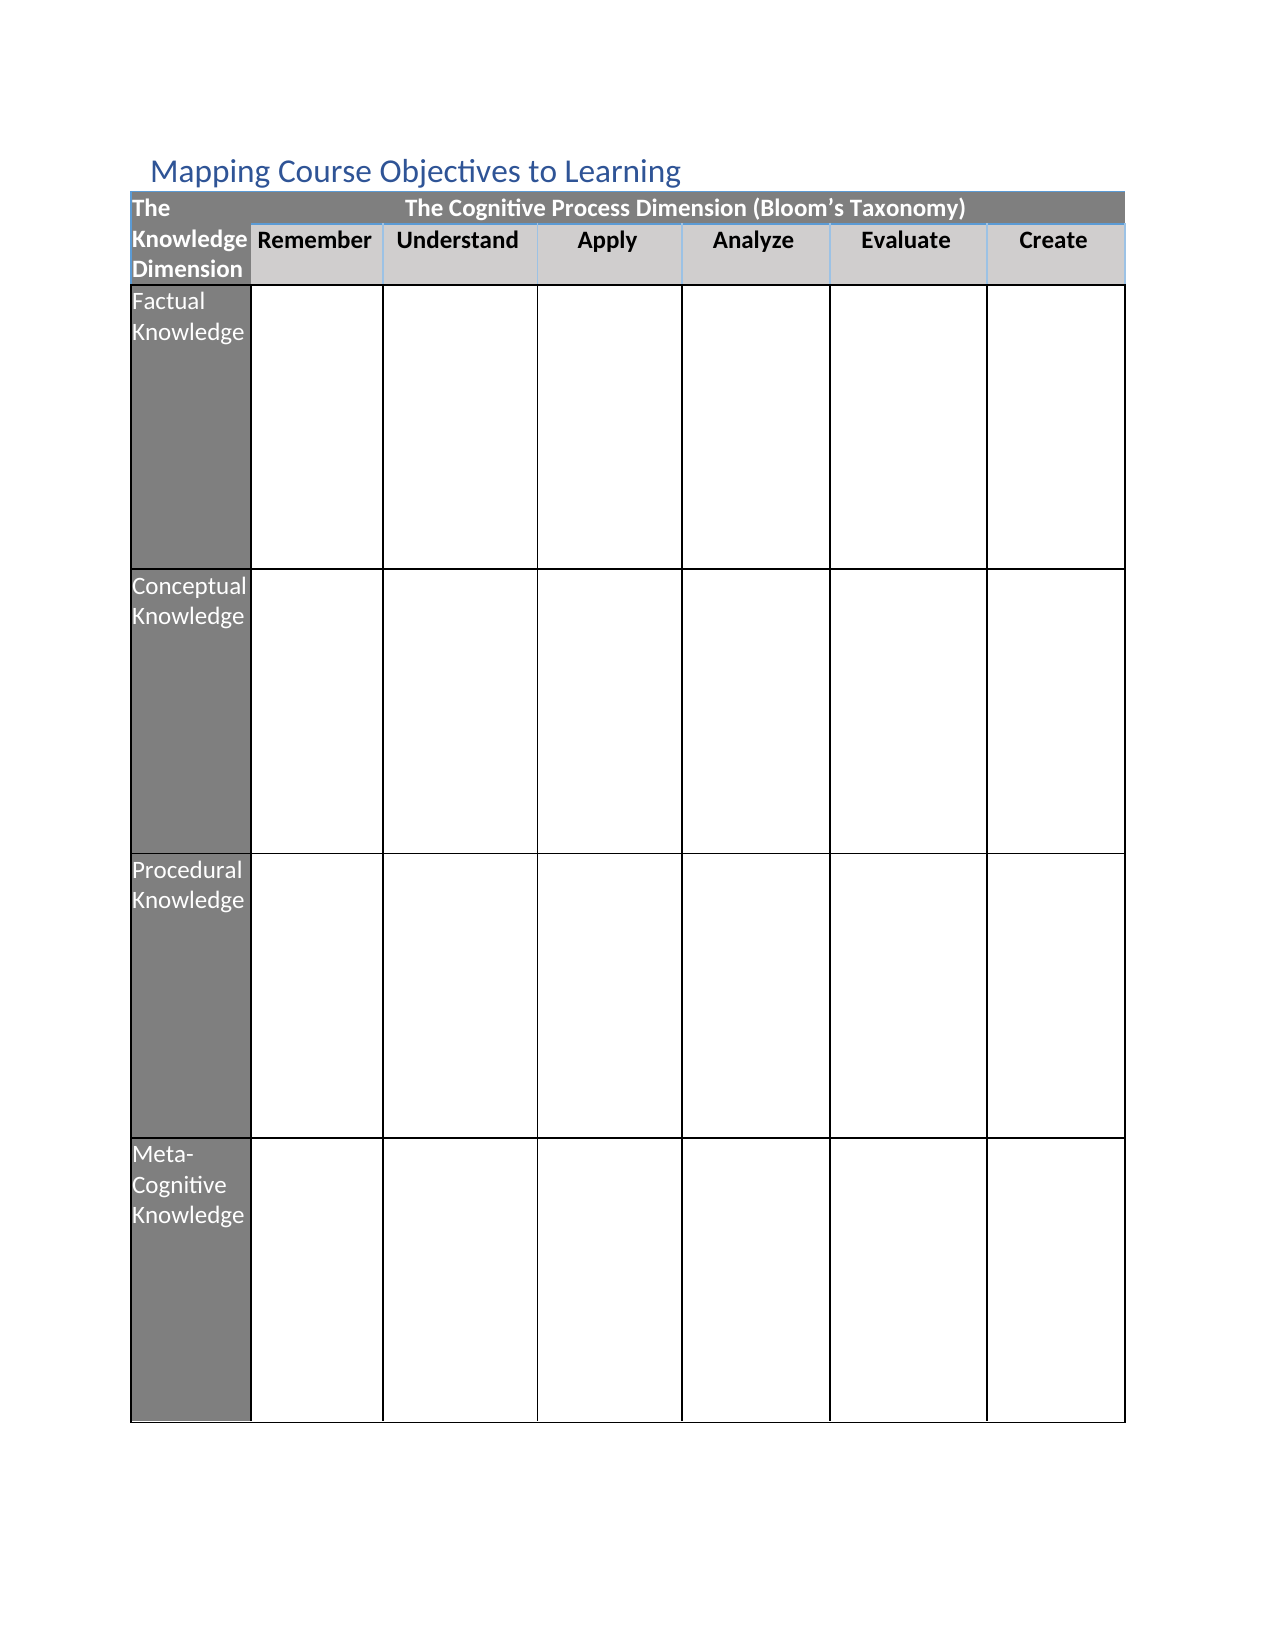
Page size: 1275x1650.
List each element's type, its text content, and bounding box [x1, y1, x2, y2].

table_header The Knowledge Dimension [132, 192, 251, 284]
table_cell [831, 854, 986, 1137]
table_cell Procedural Knowledge [132, 854, 250, 1137]
table_cell [384, 1139, 537, 1421]
table_cell [988, 854, 1124, 1137]
table_cell [683, 1139, 829, 1421]
table_cell Analyze [683, 225, 829, 284]
subtitle Mapping Course Objectives to Learning [150, 150, 1125, 191]
table_cell [831, 286, 986, 568]
table_cell [988, 286, 1124, 568]
table_cell [683, 286, 829, 568]
table_cell Create [988, 225, 1124, 284]
table_cell [384, 854, 537, 1137]
table_cell [384, 286, 537, 568]
table_cell [538, 570, 681, 853]
table_cell Evaluate [831, 225, 986, 284]
table_cell Conceptual Knowledge [132, 570, 250, 853]
table_cell [988, 570, 1124, 853]
table_cell Remember [251, 225, 382, 284]
table_cell [252, 1139, 382, 1421]
table_cell [831, 570, 986, 853]
table_cell Factual Knowledge [132, 286, 250, 568]
table_cell [252, 570, 382, 853]
table_cell [384, 570, 537, 853]
table_cell [538, 1139, 681, 1421]
table_cell Meta-Cognitive Knowledge [132, 1139, 250, 1421]
table_header The Cognitive Process Dimension (Bloom’s Taxonomy) [251, 192, 1125, 223]
table_cell Apply [538, 225, 681, 284]
table_cell [252, 854, 382, 1137]
table_cell [683, 854, 829, 1137]
table_cell Understand [384, 225, 537, 284]
table_cell [988, 1139, 1124, 1421]
table_cell [831, 1139, 986, 1421]
table_cell [538, 854, 681, 1137]
table_cell [683, 570, 829, 853]
table_cell [252, 286, 382, 568]
table_cell [538, 286, 681, 568]
